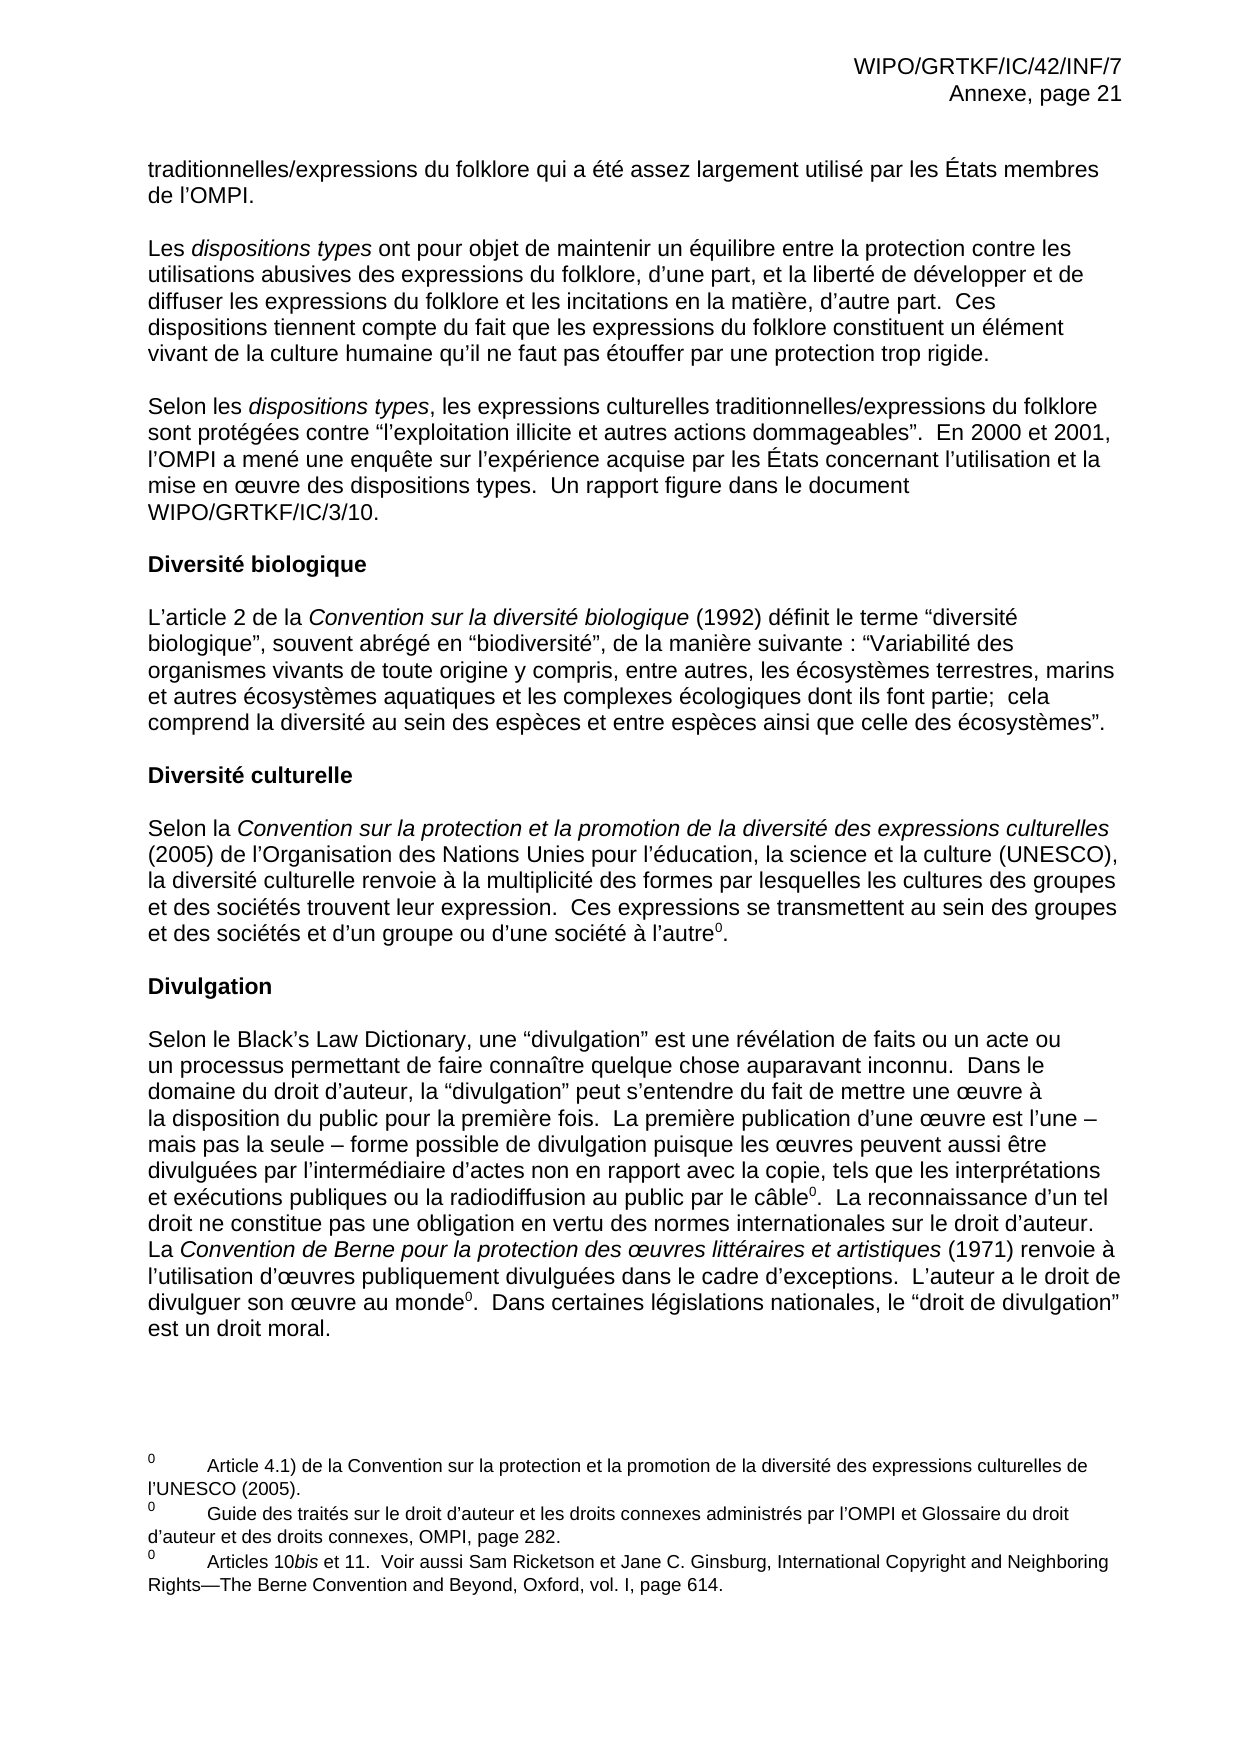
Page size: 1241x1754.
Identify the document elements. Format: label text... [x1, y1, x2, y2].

text Les dispositions types ont pour objet de maintenir un équilibre entre la protection contre les utilisations abusives des expressions du folklore, d’une part, et la liberté de développer et de diffuser les expressions du folklore et les incitations en la matière, d’autre part. Ces dispositions tiennent compte du fait que les expressions du folklore constituent un élément vivant de la culture humaine qu’il ne faut pas étouffer par une protection trop rigide. [148, 235, 1122, 367]
text Selon les dispositions types, les expressions culturelles traditionnelles/expressions du folklore sont protégées contre “l’exploitation illicite et autres actions dommageables”. En 2000 et 2001, l’OMPI a mené une enquête sur l’expérience acquise par les États concernant l’utilisation et la mise en œuvre des dispositions types. Un rapport figure dans le document WIPO/GRTKF/IC/3/10. [148, 393, 1122, 525]
text L’article 2 de la Convention sur la diversité biologique (1992) définit le terme “diversité biologique”, souvent abrégé en “biodiversité”, de la manière suivante : “Variabilité des organismes vivants de toute origine y compris, entre autres, les écosystèmes terrestres, marins et autres écosystèmes aquatiques et les complexes écologiques dont ils font partie; cela comprend la diversité au sein des espèces et entre espèces ainsi que celle des écosystèmes”. [148, 604, 1122, 736]
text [148, 156, 1122, 208]
subtitle Divulgation [148, 973, 1122, 999]
text Selon le Black’s Law Dictionary, une “divulgation” est une révélation de faits ou un acte ou un processus permettant de faire connaître quelque chose auparavant inconnu. Dans le domaine du droit d’auteur, la “divulgation” peut s’entendre du fait de mettre une œuvre à la disposition du public pour la première fois. La première publication d’une œuvre est l’une – mais pas la seule – forme possible de divulgation puisque les œuvres peuvent aussi être divulguées par l’intermédiaire d’actes non en rapport avec la copie, tels que les interprétations et exécutions publiques ou la radiodiffusion au public par le câble. La reconnaissance d’un tel droit ne constitue pas une obligation en vertu des normes internationales sur le droit d’auteur. La Convention de Berne pour la protection des œuvres littéraires et artistiques (1971) renvoie à l’utilisation d’œuvres publiquement divulguées dans le cadre d’exceptions. L’auteur a le droit de divulguer son œuvre au monde. Dans certaines législations nationales, le “droit de divulgation” est un droit moral. [148, 1026, 1122, 1342]
subtitle Diversité culturelle [148, 762, 1122, 788]
text Selon la Convention sur la protection et la promotion de la diversité des expressions culturelles (2005) de l’Organisation des Nations Unies pour l’éducation, la science et la culture (UNESCO), la diversité culturelle renvoie à la multiplicité des formes par lesquelles les cultures des groupes et des sociétés trouvent leur expression. Ces expressions se transmettent au sein des groupes et des sociétés et d’un groupe ou d’une société à l’autre. [148, 815, 1122, 946]
subtitle Diversité biologique [148, 551, 1122, 577]
